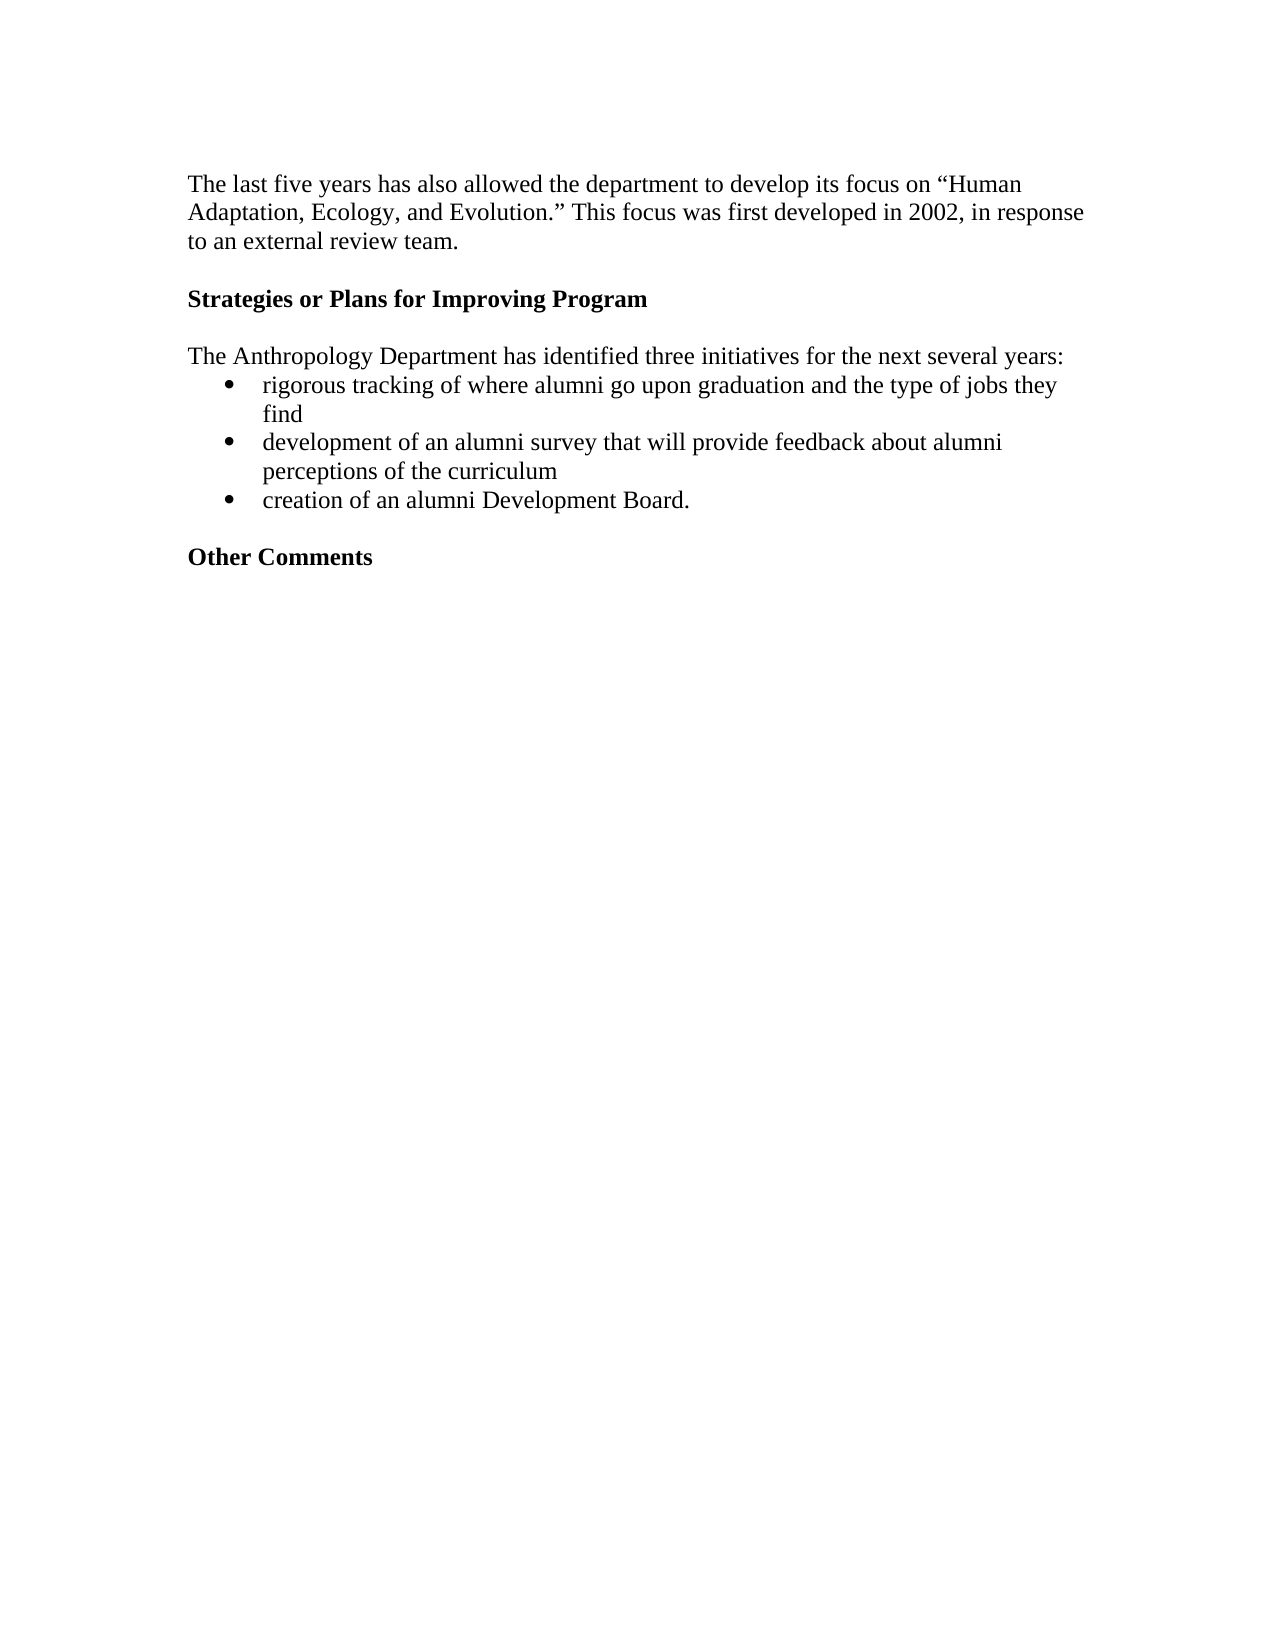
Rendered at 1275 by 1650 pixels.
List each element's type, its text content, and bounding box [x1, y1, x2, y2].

list rigorous tracking of where alumni go upon graduation and the type of jobs they find [225, 370, 1087, 427]
list creation of an alumni Development Board. [225, 485, 1087, 514]
text Strategies or Plans for Improving Program [187, 284, 1087, 312]
text The last five years has also allowed the department to develop its focus on “Human Adaptation, Ecology, and Evolution.” This focus was first developed in 2002, in response to an external review team. [187, 169, 1087, 255]
text Other Comments [187, 542, 1087, 571]
list development of an alumni survey that will provide feedback about alumni perceptions of the curriculum [225, 427, 1087, 485]
text The Anthropology Department has identified three initiatives for the next several years: [187, 341, 1087, 370]
